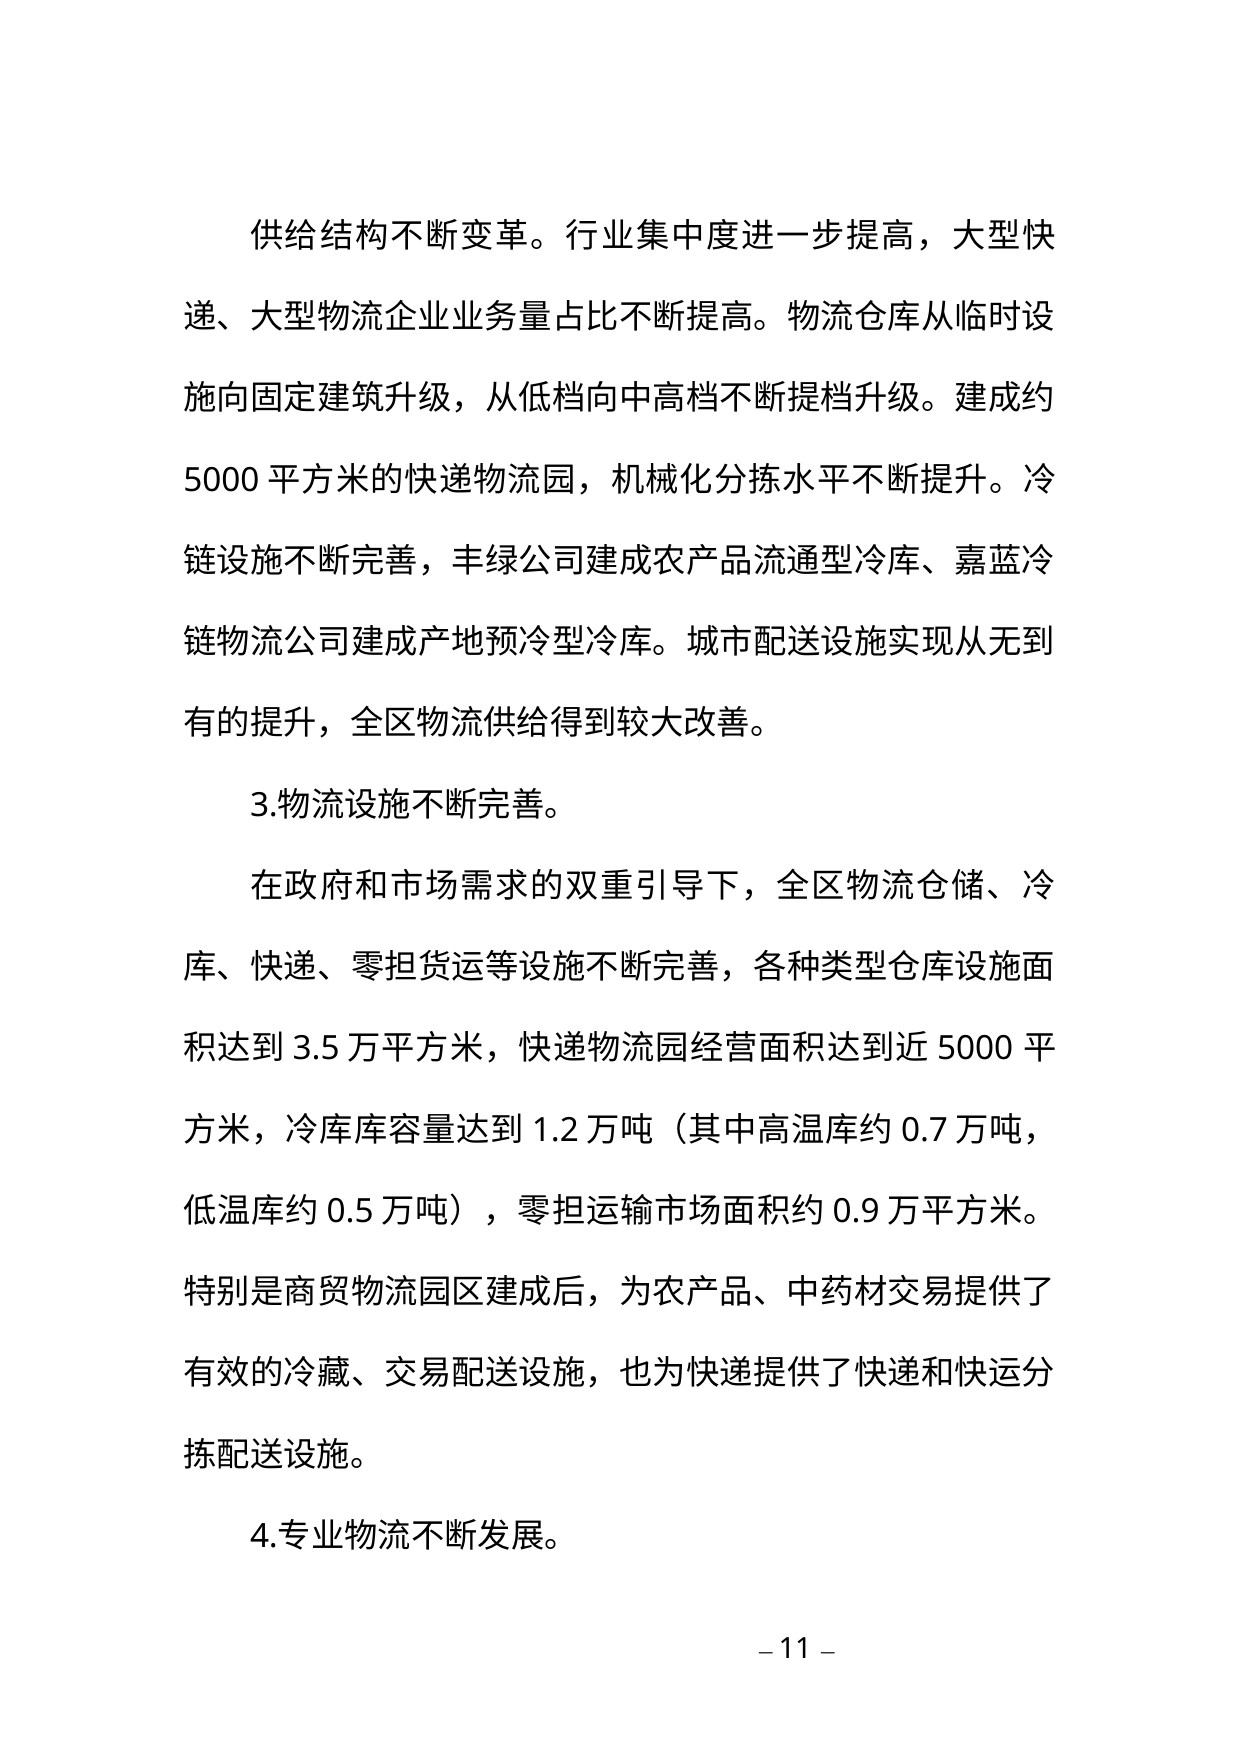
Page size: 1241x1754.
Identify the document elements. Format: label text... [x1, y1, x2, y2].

text 在政府和市场需求的双重引导下，全区物流仓储、冷库、快递、零担货运等设施不断完善，各种类型仓库设施面积达到3.5万平方米，快递物流园经营面积达到近5000 平方米，冷库库容量达到1.2万吨（其中高温库约0.7万吨，低温库约0.5万吨），零担运输市场面积约0.9万平方米。特别是商贸物流园区建成后，为农产品、中药材交易提供了有效的冷藏、交易配送设施，也为快递提供了快递和快运分拣配送设施。 [183, 842, 1057, 1492]
text 4.专业物流不断发展。 [183, 1492, 1057, 1573]
text 供给结构不断变革。行业集中度进一步提高，大型快递、大型物流企业业务量占比不断提高。物流仓库从临时设施向固定建筑升级，从低档向中高档不断提档升级。建成约5000平方米的快递物流园，机械化分拣水平不断提升。冷链设施不断完善，丰绿公司建成农产品流通型冷库、嘉蓝冷链物流公司建成产地预冷型冷库。城市配送设施实现从无到有的提升，全区物流供给得到较大改善。 [183, 192, 1057, 761]
text 3.物流设施不断完善。 [183, 761, 1057, 842]
